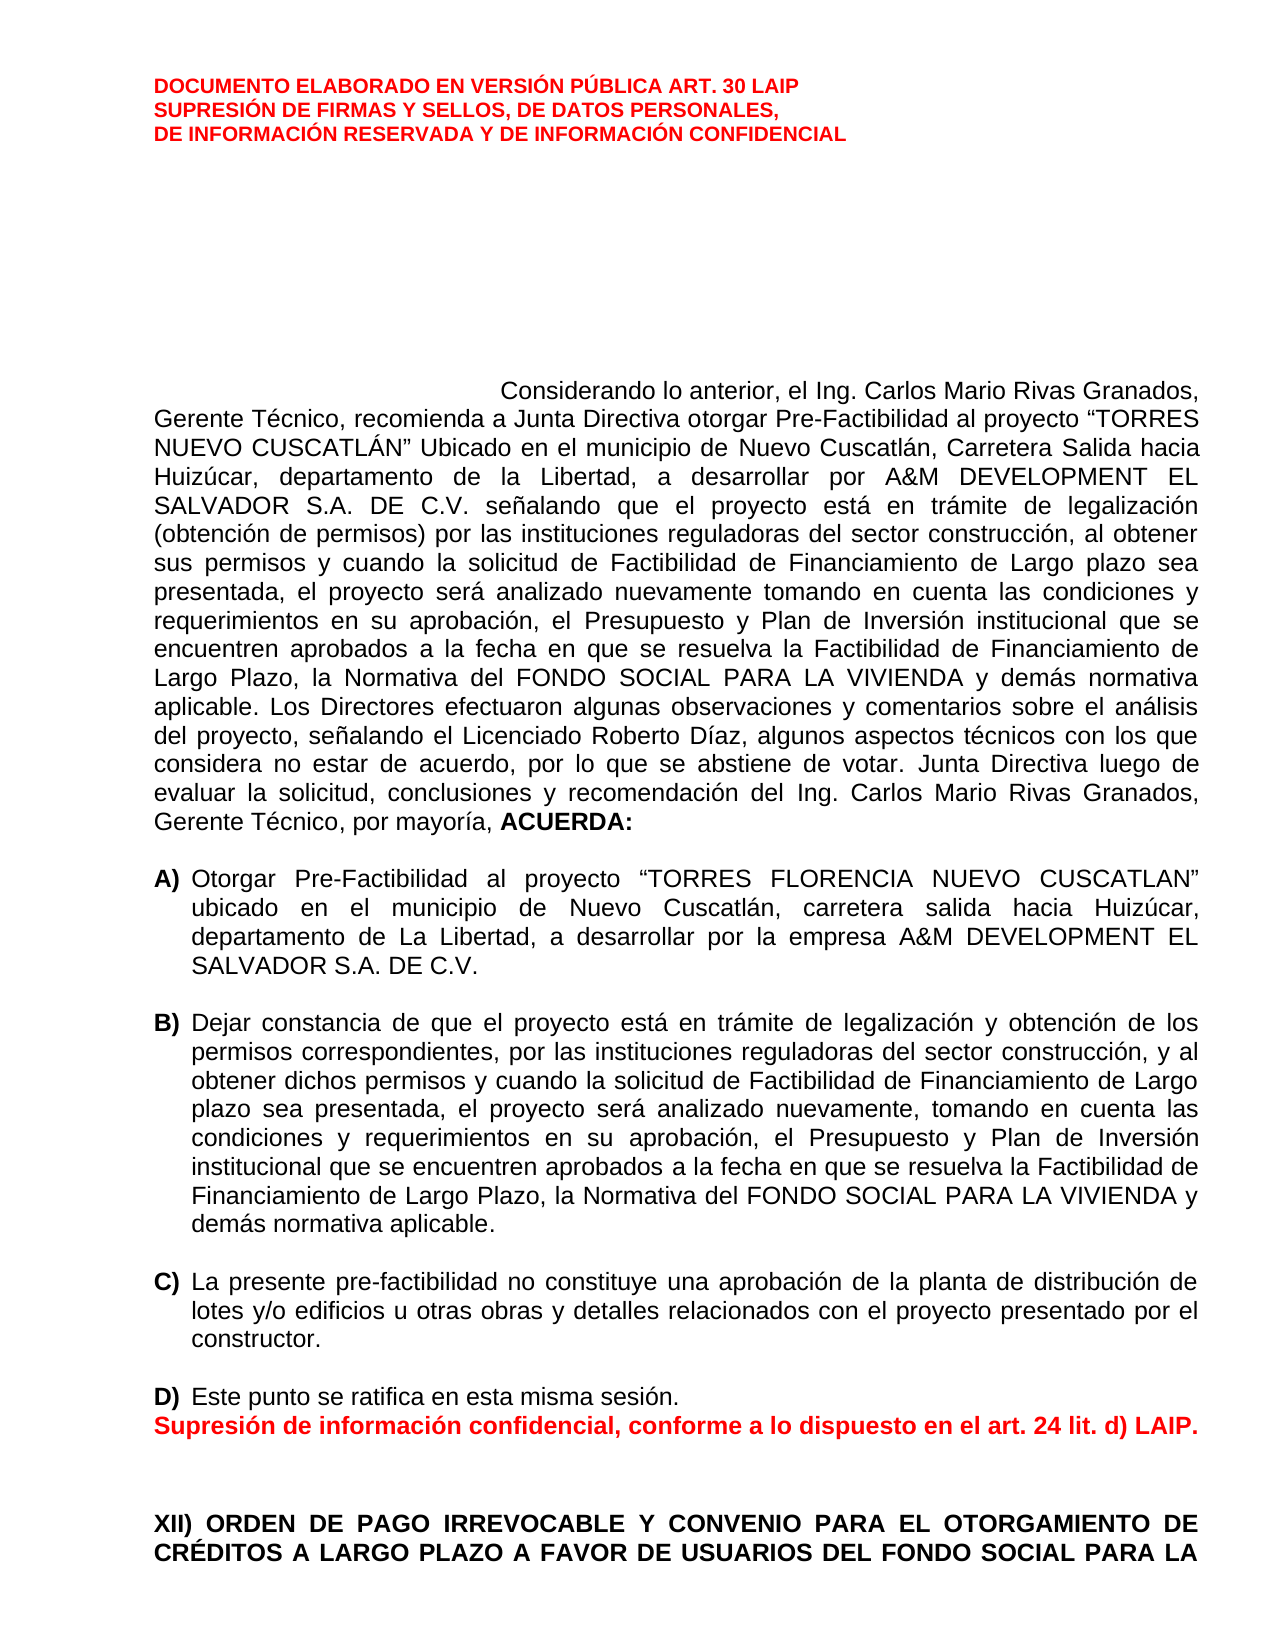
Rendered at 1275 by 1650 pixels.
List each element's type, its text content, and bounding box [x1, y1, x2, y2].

text Considerando lo anterior, el Ing. Carlos Mario Rivas Granados, Gerente Técnico, recomienda a Junta Directiva otorgar Pre-Factibilidad al proyecto “TORRES NUEVO CUSCATLÁN” Ubicado en el municipio de Nuevo Cuscatlán, Carretera Salida hacia Huizúcar, departamento de la Libertad, a desarrollar por A&M DEVELOPMENT EL SALVADOR S.A. DE C.V. señalando que el proyecto está en trámite de legalización (obtención de permisos) por las instituciones reguladoras del sector construcción, al obtener sus permisos y cuando la solicitud de Factibilidad de Financiamiento de Largo plazo sea presentada, el proyecto será analizado nuevamente tomando en cuenta las condiciones y requerimientos en su aprobación, el Presupuesto y Plan de Inversión institucional que se encuentren aprobados a la fecha en que se resuelva la Factibilidad de Financiamiento de Largo Plazo, la Normativa del FONDO SOCIAL PARA LA VIVIENDA y demás normativa aplicable. Los Directores efectuaron algunas observaciones y comentarios sobre el análisis del proyecto, señalando el Licenciado Roberto Díaz, algunos aspectos técnicos con los que considera no estar de acuerdo, por lo que se abstiene de votar. Junta Directiva luego de evaluar la solicitud, conclusiones y recomendación del Ing. Carlos Mario Rivas Granados, Gerente Técnico, por mayoría, ACUERDA: [153, 376, 1200, 836]
list Este punto se ratifica en esta misma sesión. [153, 1382, 1200, 1411]
list Dejar constancia de que el proyecto está en trámite de legalización y obtención de los permisos correspondientes, por las instituciones reguladoras del sector construcción, y al obtener dichos permisos y cuando la solicitud de Factibilidad de Financiamiento de Largo plazo sea presentada, el proyecto será analizado nuevamente, tomando en cuenta las condiciones y requerimientos en su aprobación, el Presupuesto y Plan de Inversión institucional que se encuentren aprobados a la fecha en que se resuelva la Factibilidad de Financiamiento de Largo Plazo, la Normativa del FONDO SOCIAL PARA LA VIVIENDA y demás normativa aplicable. [153, 1008, 1200, 1238]
list La presente pre-factibilidad no constituye una aprobación de la planta de distribución de lotes y/o edificios u otras obras y detalles relacionados con el proyecto presentado por el constructor. [153, 1267, 1200, 1353]
text Supresión de información confidencial, conforme a lo dispuesto en el art. 24 lit. d) LAIP. [153, 1411, 1200, 1439]
list Otorgar Pre-Factibilidad al proyecto “TORRES FLORENCIA NUEVO CUSCATLAN” ubicado en el municipio de Nuevo Cuscatlán, carretera salida hacia Huizúcar, departamento de La Libertad, a desarrollar por la empresa A&M DEVELOPMENT EL SALVADOR S.A. DE C.V. [153, 864, 1200, 979]
